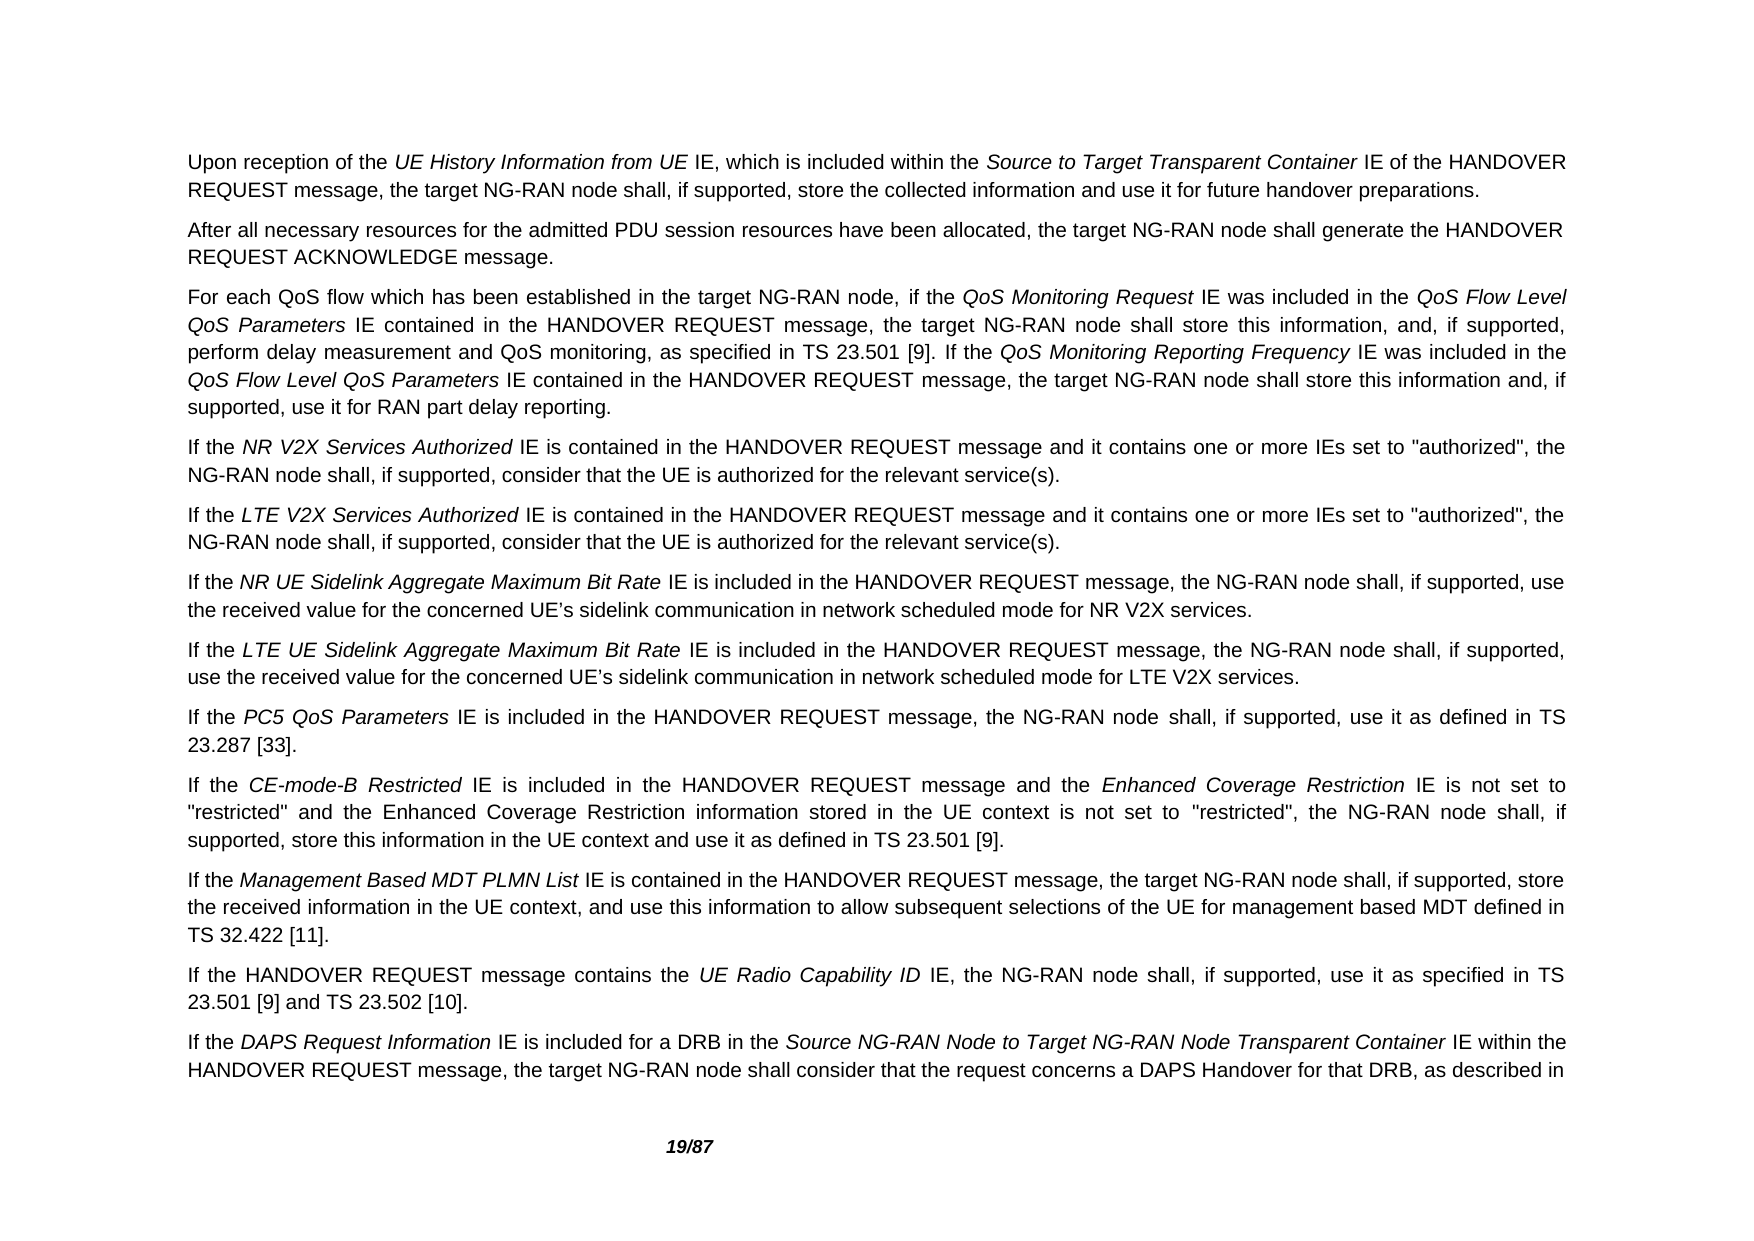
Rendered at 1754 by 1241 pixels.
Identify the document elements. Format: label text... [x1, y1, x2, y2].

text If the Management Based MDT PLMN List IE is contained in the HANDOVER REQUEST message, the target NG-RAN node shall, if supported, store the received information in the UE context, and use this information to allow subsequent selections of the UE for management based MDT defined in TS 32.422 [11]. [187, 867, 1567, 946]
text Upon reception of the UE History Information from UE IE, which is included within the Source to Target Transparent Container IE of the HANDOVER REQUEST message, the target NG-RAN node shall, if supported, store the collected information and use it for future handover preparations. [187, 150, 1567, 201]
text If the CE-mode-B Restricted IE is included in the HANDOVER REQUEST message and the Enhanced Coverage Restriction IE is not set to "restricted" and the Enhanced Coverage Restriction information stored in the UE context is not set to "restricted", the NG-RAN node shall, if supported, store this information in the UE context and use it as defined in TS 23.501 [9]. [187, 772, 1567, 851]
text If the LTE V2X Services Authorized IE is contained in the HANDOVER REQUEST message and it contains one or more IEs set to "authorized", the NG-RAN node shall, if supported, consider that the UE is authorized for the relevant service(s). [187, 502, 1567, 554]
text After all necessary resources for the admitted PDU session resources have been allocated, the target NG-RAN node shall generate the HANDOVER REQUEST ACKNOWLEDGE message. [187, 217, 1567, 269]
text If the PC5 QoS Parameters IE is included in the HANDOVER REQUEST message, the NG-RAN node shall, if supported, use it as defined in TS 23.287 [33]. [187, 705, 1567, 756]
text For each QoS flow which has been established in the target NG-RAN node, if the QoS Monitoring Request IE was included in the QoS Flow Level QoS Parameters IE contained in the HANDOVER REQUEST message, the target NG-RAN node shall store this information, and, if supported, perform delay measurement and QoS monitoring, as specified in TS 23.501 [9]. If the QoS Monitoring Reporting Frequency IE was included in the QoS Flow Level QoS Parameters IE contained in the HANDOVER REQUEST message, the target NG-RAN node shall store this information and, if supported, use it for RAN part delay reporting. [187, 285, 1567, 419]
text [187, 1030, 1567, 1081]
text If the NR UE Sidelink Aggregate Maximum Bit Rate IE is included in the HANDOVER REQUEST message, the NG-RAN node shall, if supported, use the received value for the concerned UE’s sidelink communication in network scheduled mode for NR V2X services. [187, 570, 1567, 621]
text If the NR V2X Services Authorized IE is contained in the HANDOVER REQUEST message and it contains one or more IEs set to "authorized", the NG-RAN node shall, if supported, consider that the UE is authorized for the relevant service(s). [187, 435, 1567, 486]
text If the LTE UE Sidelink Aggregate Maximum Bit Rate IE is included in the HANDOVER REQUEST message, the NG-RAN node shall, if supported, use the received value for the concerned UE’s sidelink communication in network scheduled mode for LTE V2X services. [187, 637, 1567, 689]
text If the HANDOVER REQUEST message contains the UE Radio Capability ID IE, the NG-RAN node shall, if supported, use it as specified in TS 23.501 [9] and TS 23.502 [10]. [187, 962, 1567, 1014]
